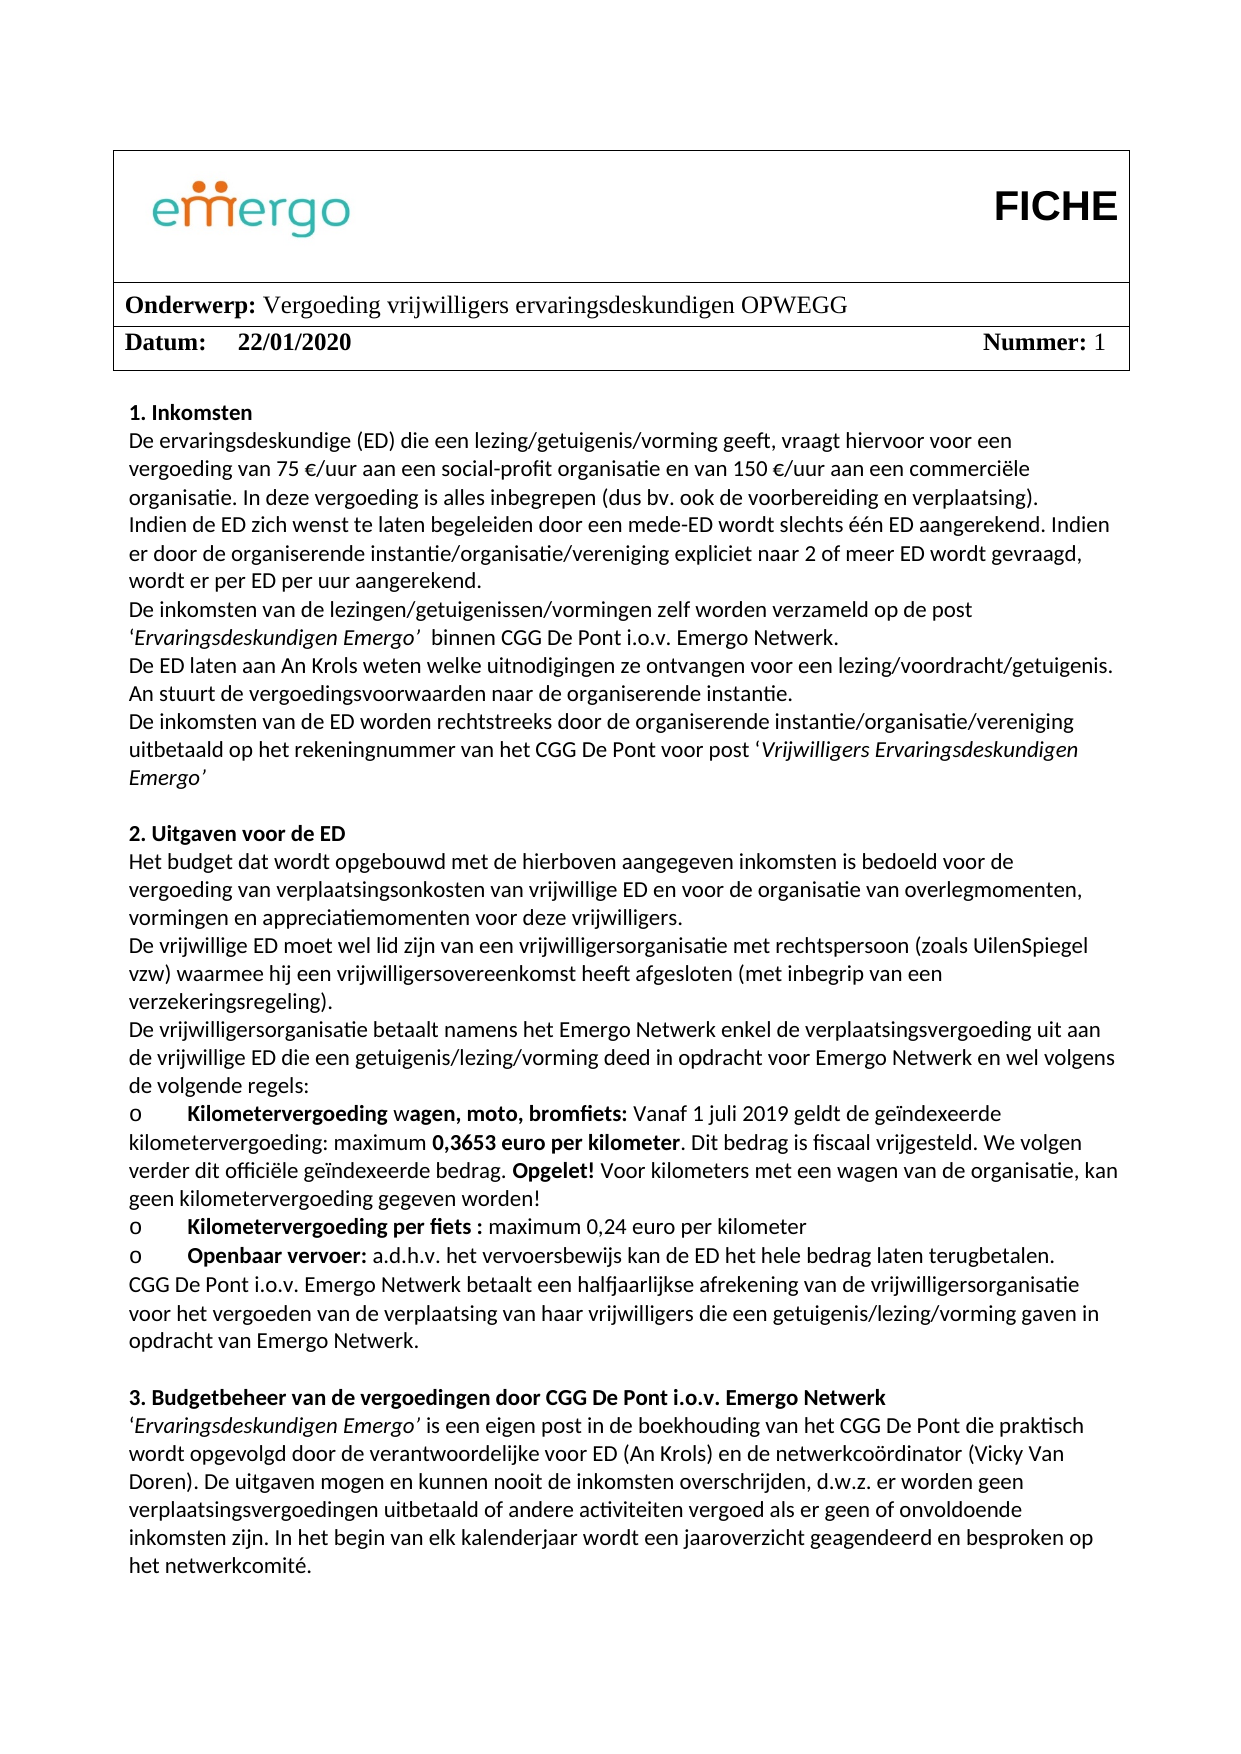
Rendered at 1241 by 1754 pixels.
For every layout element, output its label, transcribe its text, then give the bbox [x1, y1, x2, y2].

text ‘Ervaringsdeskundigen Emergo’ is een eigen post in de boekhouding van het CGG De Pont die praktisch wordt opgevolgd door de verantwoordelijke voor ED (An Krols) en de netwerkcoördinator (Vicky Van Doren). De uitgaven mogen en kunnen nooit de inkomsten overschrijden, d.w.z. er worden geen verplaatsingsvergoedingen uitbetaald of andere activiteiten vergoed als er geen of onvoldoende inkomsten zijn. In het begin van elk kalenderjaar wordt een jaaroverzicht geagendeerd en besproken op het netwerkcomité. [128, 1411, 1122, 1579]
text De ervaringsdeskundige (ED) die een lezing/getuigenis/vorming geeft, vraagt hiervoor voor een vergoeding van 75 €/uur aan een social-profit organisatie en van 150 €/uur aan een commerciële organisatie. In deze vergoeding is alles inbegrepen (dus bv. ook de voorbereiding en verplaatsing). Indien de ED zich wenst te laten begeleiden door een mede-ED wordt slechts één ED aangerekend. Indien er door de organiserende instantie/organisatie/vereniging expliciet naar 2 of meer ED wordt gevraagd, wordt er per ED per uur aangerekend. [128, 427, 1122, 595]
list Kilometervergoeding wagen, moto, bromfiets: Vanaf 1 juli 2019 geldt de geïndexeerde kilometervergoeding: maximum 0,3653 euro per kilometer. Dit bedrag is fiscaal vrijgesteld. We volgen verder dit officiële geïndexeerde bedrag. Opgelet! Voor kilometers met een wagen van de organisatie, kan geen kilometervergoeding gegeven worden! [128, 1099, 1122, 1212]
text 1. Inkomsten [128, 398, 1122, 427]
table_header [114, 151, 1129, 282]
text 3. Budgetbeheer van de vergoedingen door CGG De Pont i.o.v. Emergo Netwerk [128, 1383, 1122, 1411]
table_cell Onderwerp: [114, 283, 1129, 326]
text De vrijwillige ED moet wel lid zijn van een vrijwilligersorganisatie met rechtspersoon (zoals UilenSpiegel vzw) waarmee hij een vrijwilligersovereenkomst heeft afgesloten (met inbegrip van een verzekeringsregeling). [128, 931, 1122, 1015]
text Het budget dat wordt opgebouwd met de hierboven aangegeven inkomsten is bedoeld voor de vergoeding van verplaatsingsonkosten van vrijwillige ED en voor de organisatie van overlegmomenten, vormingen en appreciatiemomenten voor deze vrijwilligers. [128, 847, 1122, 931]
picture [145, 151, 357, 276]
list Kilometervergoeding per fiets : maximum 0,24 euro per kilometer [128, 1212, 1122, 1241]
text De inkomsten van de ED worden rechtstreeks door de organiserende instantie/organisatie/vereniging uitbetaald op het rekeningnummer van het CGG De Pont voor post ‘Vrijwilligers Ervaringsdeskundigen Emergo’ [128, 707, 1122, 791]
table_cell Datum: Nummer: [114, 327, 1129, 369]
list De ED laten aan An Krols weten welke uitnodigingen ze ontvangen voor een lezing/voordracht/getuigenis. [128, 651, 1122, 679]
text An stuurt de vergoedingsvoorwaarden naar de organiserende instantie. [128, 679, 1122, 707]
text CGG De Pont i.o.v. Emergo Netwerk betaalt een halfjaarlijkse afrekening van de vrijwilligersorganisatie voor het vergoeden van de verplaatsing van haar vrijwilligers die een getuigenis/lezing/vorming gaven in opdracht van Emergo Netwerk. [128, 1271, 1122, 1355]
text De inkomsten van de lezingen/getuigenissen/vormingen zelf worden verzameld op de post ‘Ervaringsdeskundigen Emergo’ binnen CGG De Pont i.o.v. Emergo Netwerk. [128, 595, 1122, 651]
text 2. Uitgaven voor de ED [128, 819, 1122, 847]
text De vrijwilligersorganisatie betaalt namens het Emergo Netwerk enkel de verplaatsingsvergoeding uit aan de vrijwillige ED die een getuigenis/lezing/vorming deed in opdracht voor Emergo Netwerk en wel volgens de volgende regels: [128, 1015, 1122, 1099]
list Openbaar vervoer: a.d.h.v. het vervoersbewijs kan de ED het hele bedrag laten terugbetalen. [128, 1241, 1122, 1271]
